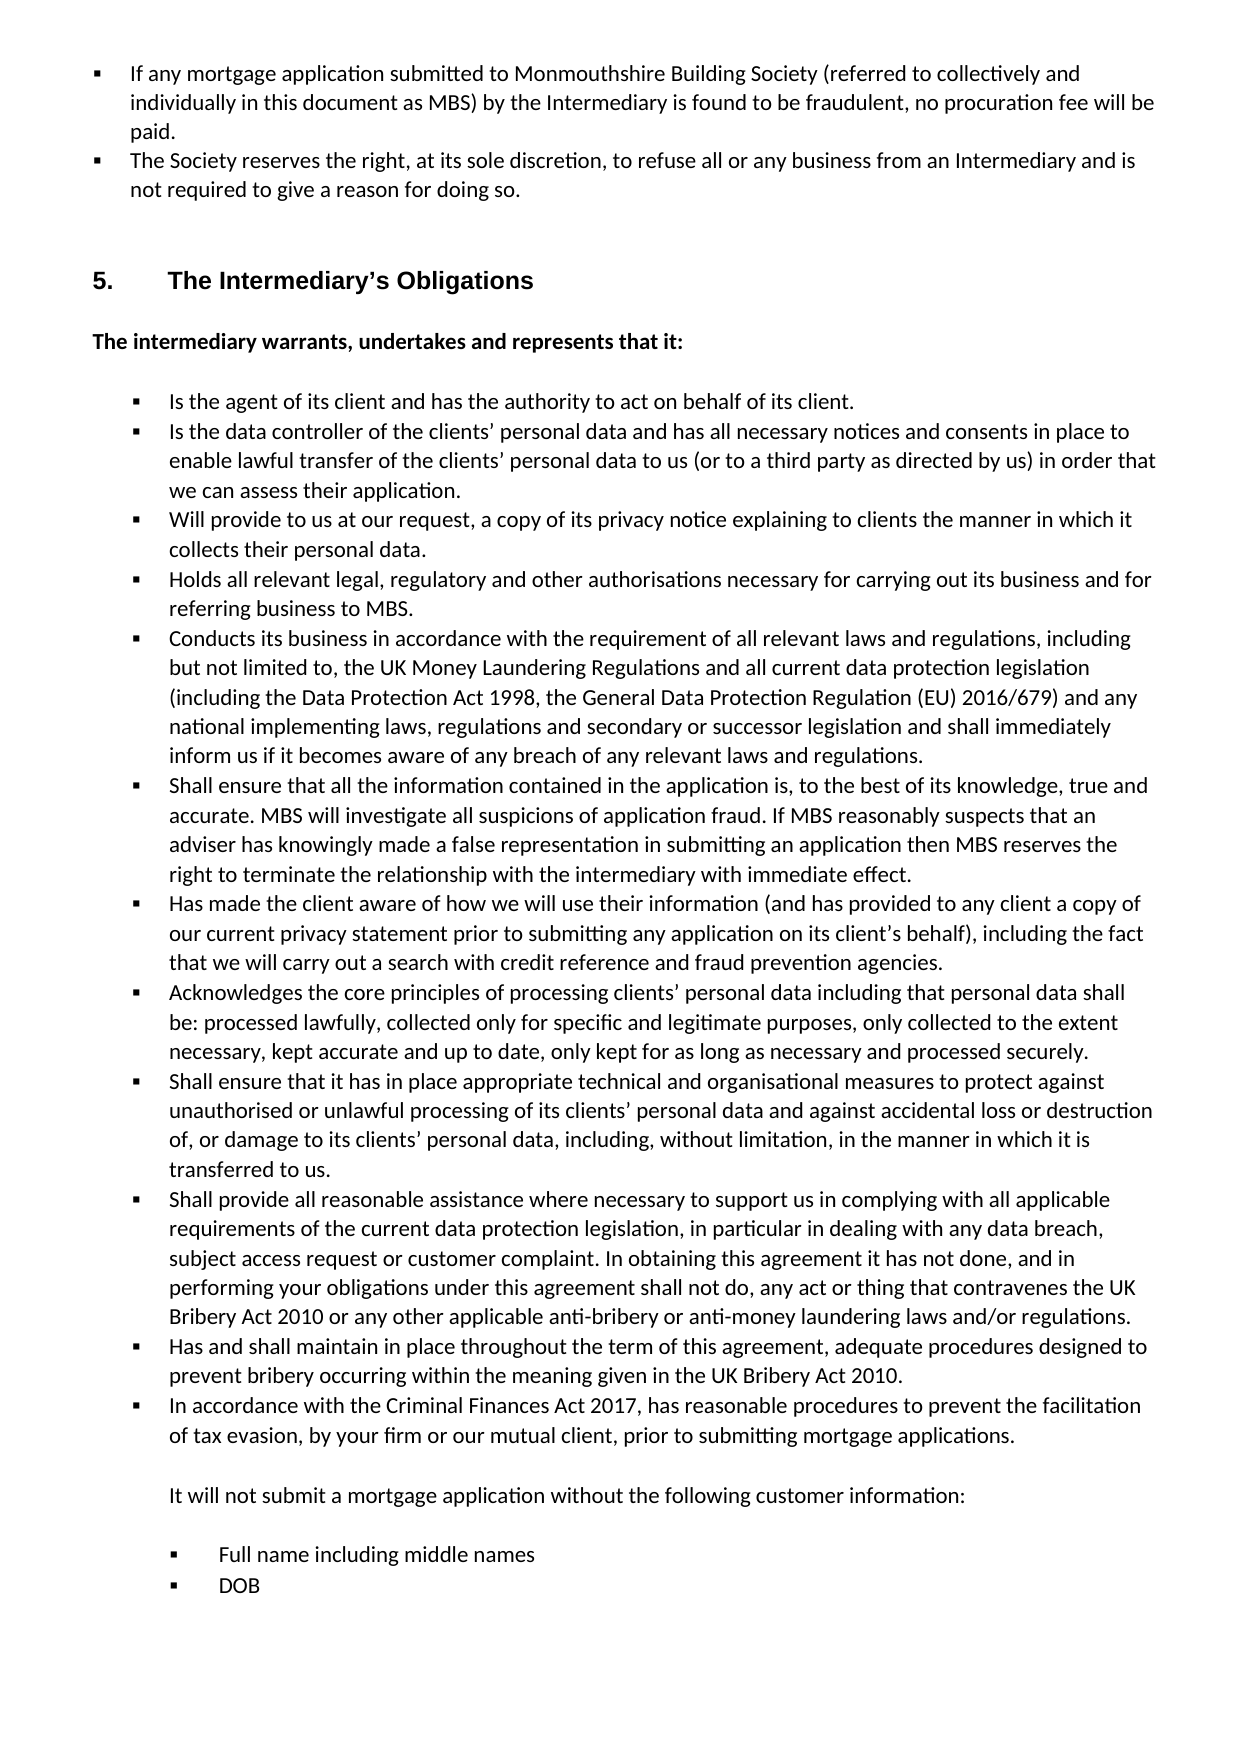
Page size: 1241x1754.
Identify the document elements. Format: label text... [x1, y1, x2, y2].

list If any mortgage application submitted to Monmouthshire Building Society (referred to collectively and individually in this document as MBS) by the Intermediary is found to be fraudulent, no procuration fee will be paid. [92, 59, 1161, 145]
text It will not submit a mortgage application without the following customer information: [169, 1481, 1161, 1509]
subtitle The Intermediary’s Obligations [92, 266, 1161, 295]
list Shall ensure that it has in place appropriate technical and organisational measures to protect against unauthorised or unlawful processing of its clients’ personal data and against accidental loss or destruction of, or damage to its clients’ personal data, including, without limitation, in the manner in which it is transferred to us. [131, 1067, 1161, 1183]
list Is the agent of its client and has the authority to act on behalf of its client. [131, 387, 1161, 415]
list Shall provide all reasonable assistance where necessary to support us in complying with all applicable requirements of the current data protection legislation, in particular in dealing with any data breach, subject access request or customer complaint. In obtaining this agreement it has not done, and in performing your obligations under this agreement shall not do, any act or thing that contravenes the UK Bribery Act 2010 or any other applicable anti-bribery or anti-money laundering laws and/or regulations. [131, 1185, 1161, 1330]
list Holds all relevant legal, regulatory and other authorisations necessary for carrying out its business and for referring business to MBS. [131, 565, 1161, 622]
list Acknowledges the core principles of processing clients’ personal data including that personal data shall be: processed lawfully, collected only for specific and legitimate purposes, only collected to the extent necessary, kept accurate and up to date, only kept for as long as necessary and processed securely. [131, 978, 1161, 1065]
list Has and shall maintain in place throughout the term of this agreement, adequate procedures designed to prevent bribery occurring within the meaning given in the UK Bribery Act 2010. [131, 1332, 1161, 1390]
list The Society reserves the right, at its sole discretion, to refuse all or any business from an Intermediary and is not required to give a reason for doing so. [92, 146, 1161, 204]
list Will provide to us at our request, a copy of its privacy notice explaining to clients the manner in which it collects their personal data. [131, 506, 1161, 563]
list Conducts its business in accordance with the requirement of all relevant laws and regulations, including but not limited to, the UK Money Laundering Regulations and all current data protection legislation (including the Data Protection Act 1998, the General Data Protection Regulation (EU) 2016/679) and any national implementing laws, regulations and secondary or successor legislation and shall immediately inform us if it becomes aware of any breach of any relevant laws and regulations. [131, 624, 1161, 770]
list Is the data controller of the clients’ personal data and has all necessary notices and consents in place to enable lawful transfer of the clients’ personal data to us (or to a third party as directed by us) in order that we can assess their application. [131, 417, 1161, 504]
list In accordance with the Criminal Finances Act 2017, has reasonable procedures to prevent the facilitation of tax evasion, by your firm or our mutual client, prior to submitting mortgage applications. [131, 1392, 1161, 1449]
list Full name including middle names [169, 1541, 1161, 1568]
list Shall ensure that all the information contained in the application is, to the best of its knowledge, true and accurate. MBS will investigate all suspicions of application fraud. If MBS reasonably suspects that an adviser has knowingly made a false representation in submitting an application then MBS reserves the right to terminate the relationship with the intermediary with immediate effect. [131, 772, 1161, 888]
list Has made the client aware of how we will use their information (and has provided to any client a copy of our current privacy statement prior to submitting any application on its client’s behalf), including the fact that we will carry out a search with credit reference and fraud prevention agencies. [131, 889, 1161, 976]
text The intermediary warrants, undertakes and represents that it: [92, 327, 1161, 355]
list DOB [169, 1571, 1161, 1599]
